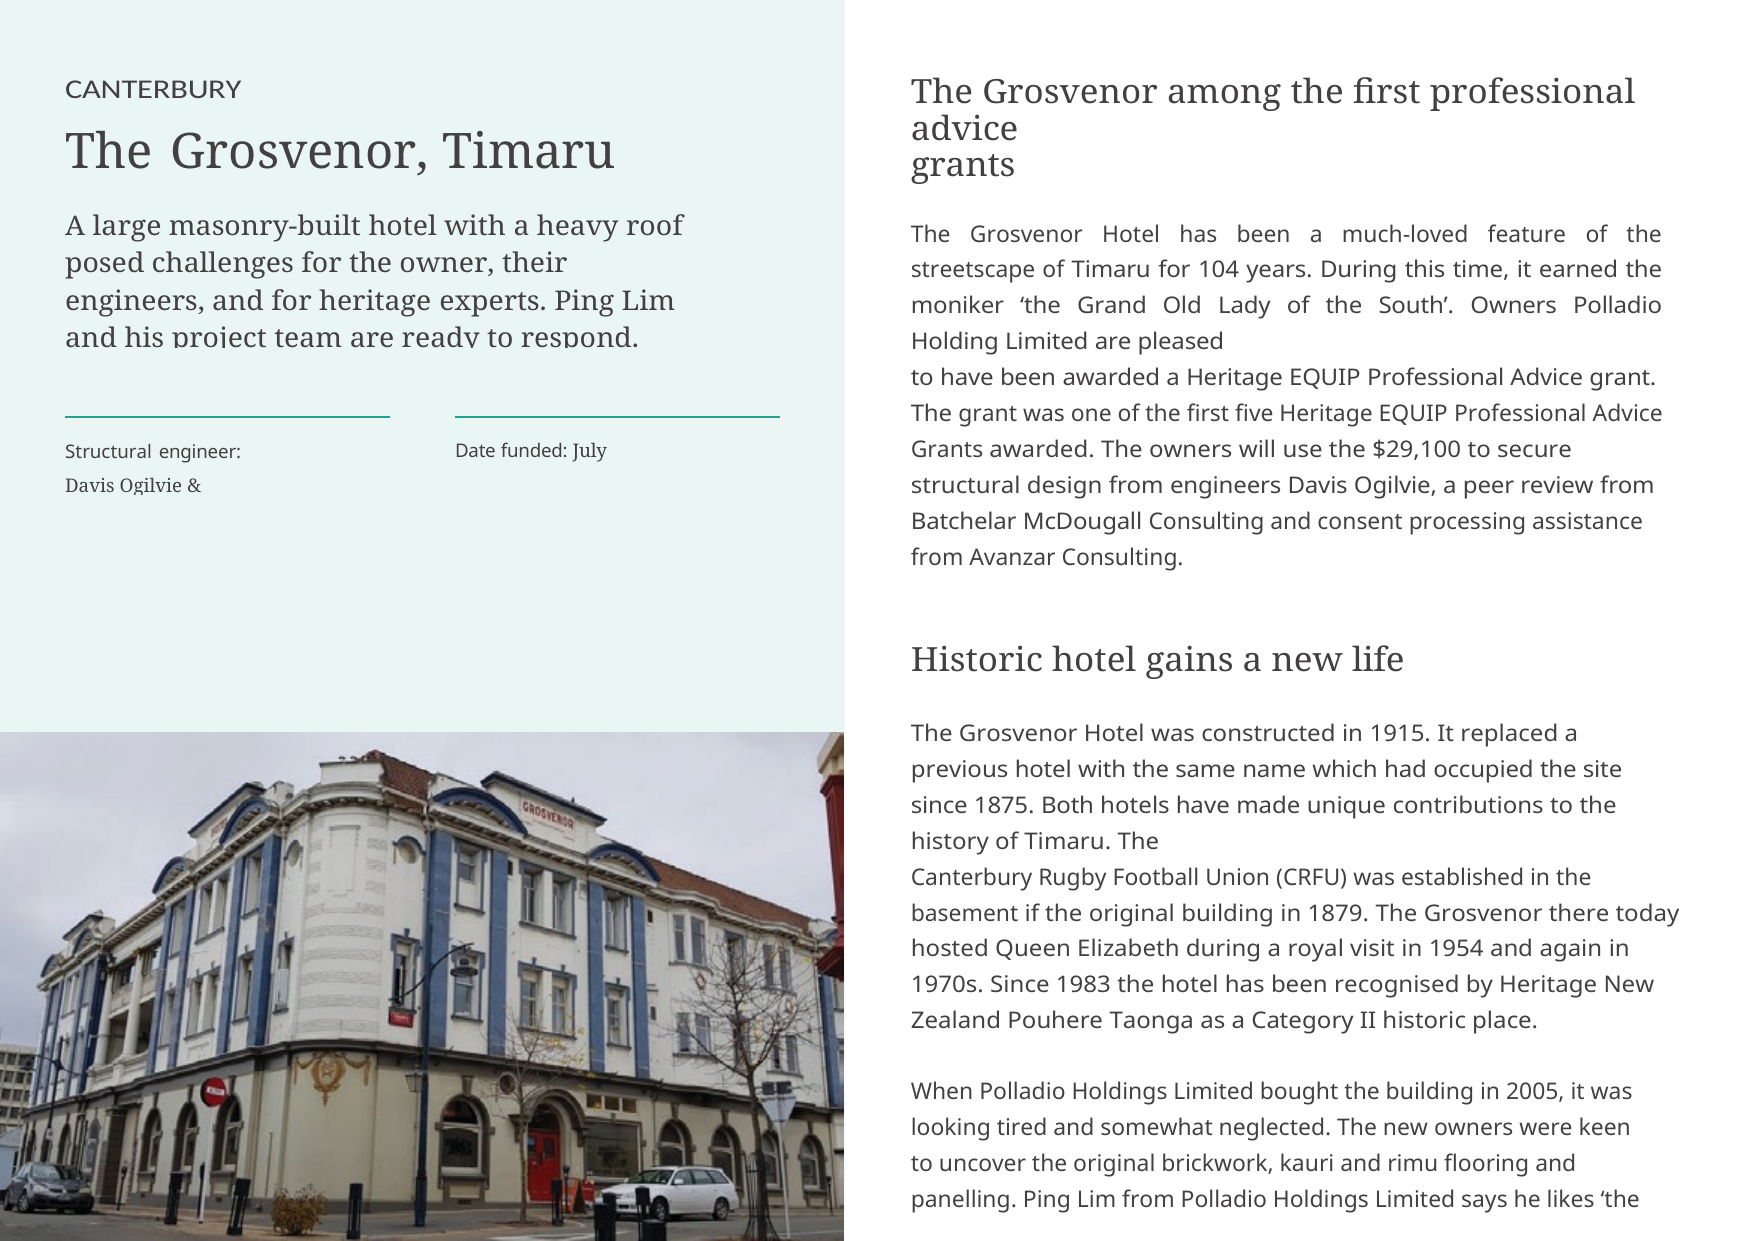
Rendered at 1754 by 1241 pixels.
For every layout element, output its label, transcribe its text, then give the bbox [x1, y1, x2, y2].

text The Grosvenor Hotel has been a much-loved feature of the streetscape of Timaru for 104 years. During this time, it earned the moniker ‘the Grand Old Lady of the South’. Owners Polladio Holding Limited are pleased [911, 217, 1663, 357]
subtitle The Grosvenor among the first professional advice [911, 74, 1718, 148]
text to have been awarded a Heritage EQUIP Professional Advice grant. The grant was one of the first five Heritage EQUIP Professional Advice Grants awarded. The owners will use the $29,100 to secure structural design from engineers Davis Ogilvie, a peer review from Batchelar McDougall Consulting and consent processing assistance from Avanzar Consulting. [911, 361, 1671, 572]
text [911, 1075, 1652, 1214]
subtitle Historic hotel gains a new life [911, 635, 1718, 681]
text The Grosvenor Hotel was constructed in 1915. It replaced a previous hotel with the same name which had occupied the site since 1875. Both hotels have made unique contributions to the history of Timaru. The [911, 717, 1671, 856]
text Canterbury Rugby Football Union (CRFU) was established in the basement if the original building in 1879. The Grosvenor there today hosted Queen Elizabeth during a royal visit in 1954 and again in 1970s. Since 1983 the hotel has been recognised by Heritage New Zealand Pouhere Taonga as a Category II historic place. [911, 861, 1680, 1036]
picture [0, 732, 844, 1241]
text grants [911, 148, 1718, 184]
